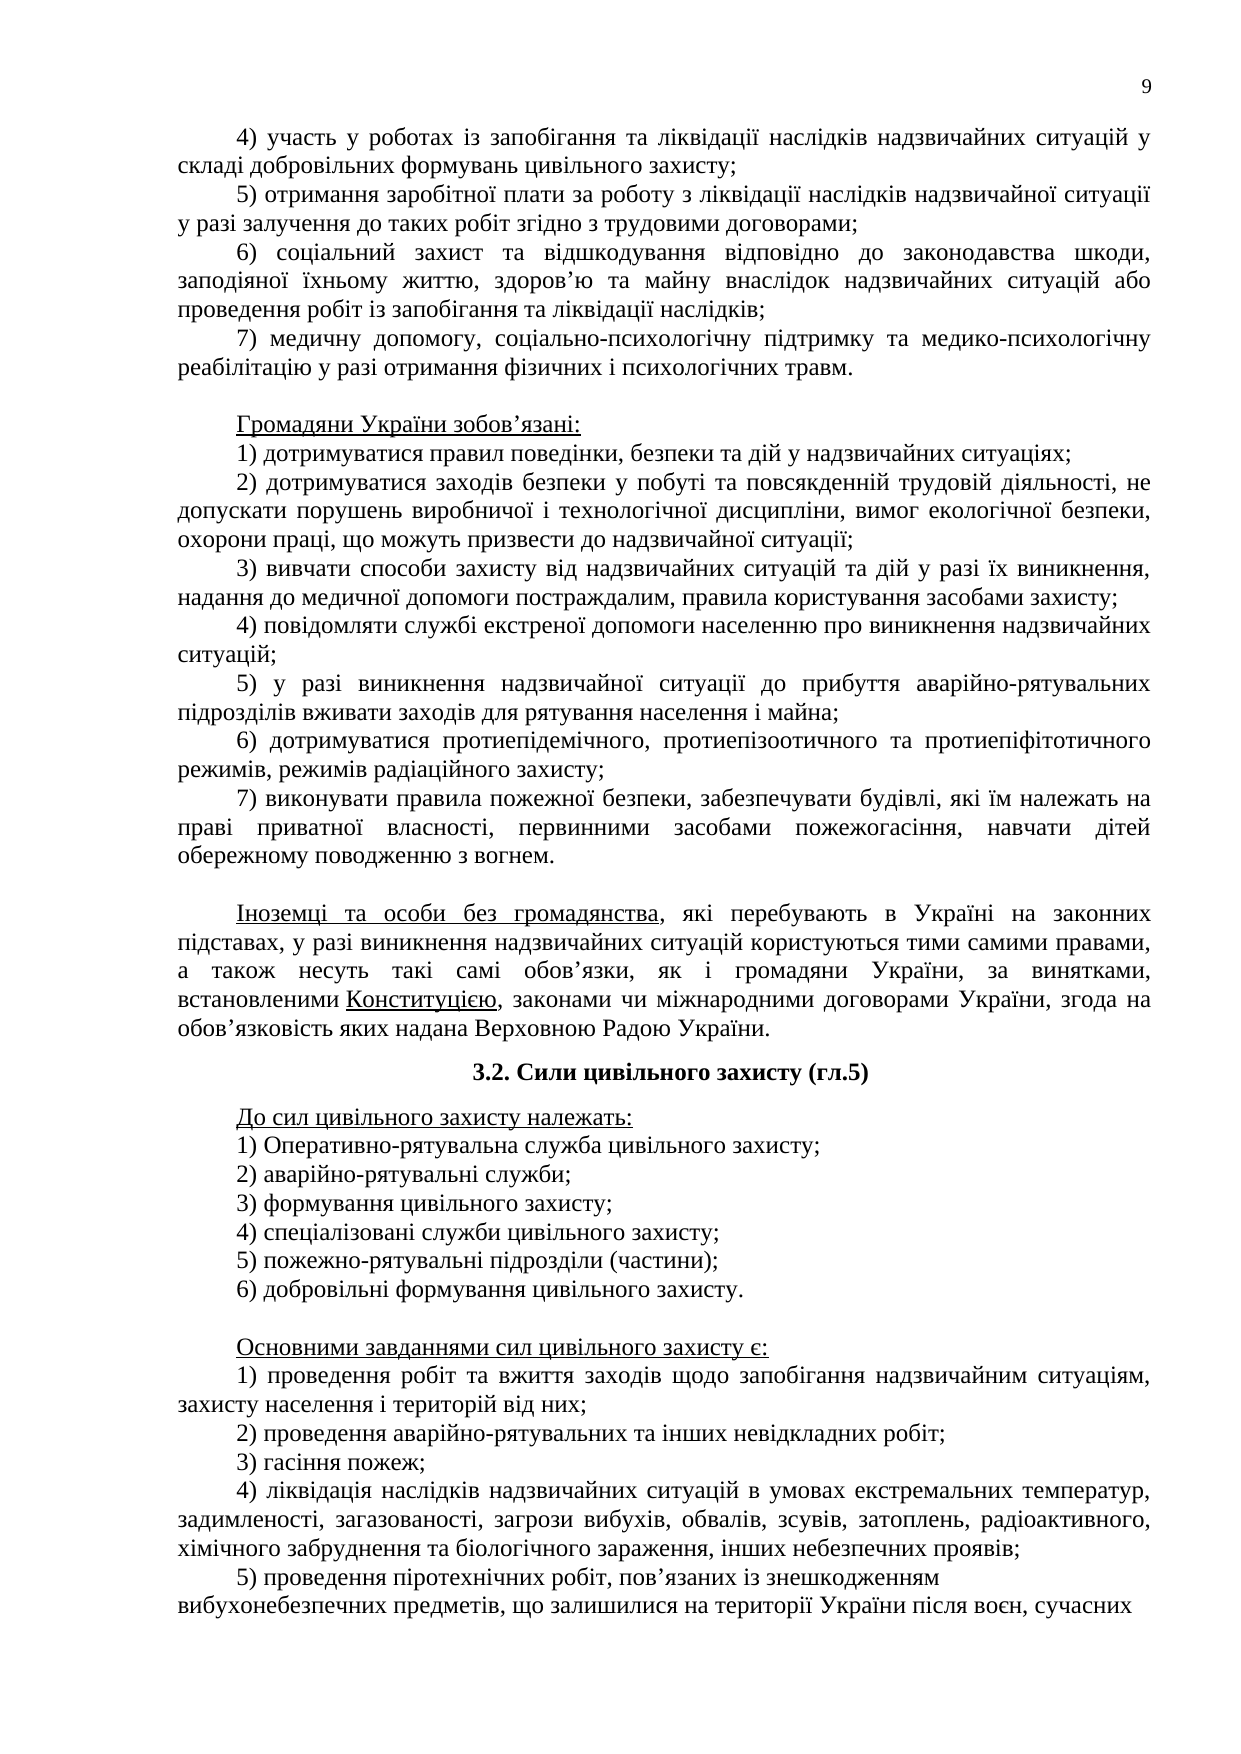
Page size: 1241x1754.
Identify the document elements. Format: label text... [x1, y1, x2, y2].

text 1) Оперативно-рятувальна служба цивільного захисту; [177, 1131, 1152, 1159]
text 6) дотримуватися протиепідемічного, протиепізоотичного та протиепіфітотичного режимів, режимів радіаційного захисту; [177, 726, 1152, 783]
text 3) формування цивільного захисту; [177, 1188, 1152, 1217]
text 1) проведення робіт та вжиття заходів щодо запобігання надзвичайним ситуаціям, захисту населення і територій від них; [177, 1361, 1152, 1418]
text 7) медичну допомогу, соціально-психологічну підтримку та медико-психологічну реабілітацію у разі отримання фізичних і психологічних травм. [177, 323, 1152, 381]
text 4) ліквідація наслідків надзвичайних ситуацій в умовах екстремальних температур, задимленості, загазованості, загрози вибухів, обвалів, зсувів, затоплень, радіоактивного, хімічного забруднення та біологічного зараження, інших небезпечних проявів; [177, 1476, 1152, 1562]
text Основними завданнями сил цивільного захисту є: [177, 1332, 1152, 1361]
text 1) дотримуватися правил поведінки, безпеки та дій у надзвичайних ситуаціях; [177, 438, 1152, 467]
text 5) у разі виникнення надзвичайної ситуації до прибуття аварійно-рятувальних підрозділів вживати заходів для рятування населення і майна; [177, 668, 1152, 726]
text 5) отримання заробітної плати за роботу з ліквідації наслідків надзвичайної ситуації у разі залучення до таких робіт згідно з трудовими договорами; [177, 179, 1152, 237]
text 2) проведення аварійно-рятувальних та інших невідкладних робіт; [177, 1418, 1152, 1447]
text 4) повідомляти службі екстреної допомоги населенню про виникнення надзвичайних ситуацій; [177, 611, 1152, 668]
text 4) участь у роботах із запобігання та ліквідації наслідків надзвичайних ситуацій у складі добровільних формувань цивільного захисту; [177, 122, 1152, 179]
text 2) дотримуватися заходів безпеки у побуті та повсякденній трудовій діяльності, не допускати порушень виробничої і технологічної дисципліни, вимог екологічної безпеки, охорони праці, що можуть призвести до надзвичайної ситуації; [177, 467, 1152, 553]
text 6) добровільні формування цивільного захисту. [177, 1274, 1152, 1303]
text 7) виконувати правила пожежної безпеки, забезпечувати будівлі, які їм належать на праві приватної власності, первинними засобами пожежогасіння, навчати дітей обережному поводженню з вогнем. [177, 783, 1152, 869]
text 3) вивчати способи захисту від надзвичайних ситуацій та дій у разі їх виникнення, надання до медичної допомоги постраждалим, правила користування засобами захисту; [177, 553, 1152, 611]
text 3.2. Сили цивільного захисту (гл.5) [177, 1057, 1105, 1086]
text 5) пожежно-рятувальні підрозділи (частини); [177, 1246, 1152, 1274]
text 4) спеціалізовані служби цивільного захисту; [177, 1217, 1152, 1246]
text 6) соціальний захист та відшкодування відповідно до законодавства шкоди, заподіяної їхньому життю, здоров’ю та майну внаслідок надзвичайних ситуацій або проведення робіт із запобігання та ліквідації наслідків; [177, 237, 1152, 323]
text 2) аварійно-рятувальні служби; [177, 1159, 1152, 1188]
text До сил цивільного захисту належать: [177, 1102, 1152, 1131]
text Громадяни України зобов’язані: [177, 409, 1152, 438]
text Іноземці та особи без громадянства, які перебувають в Україні на законних підставах, у разі виникнення надзвичайних ситуацій користуються тими самими правами, а також несуть такі самі обов’язки, як і громадяни України, за винятками, встановленими Конституцією, законами чи міжнародними договорами України, згода на обов’язковість яких надана Верховною Радою України. [177, 898, 1152, 1042]
text 3) гасіння пожеж; [177, 1447, 1152, 1476]
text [177, 1562, 1152, 1619]
